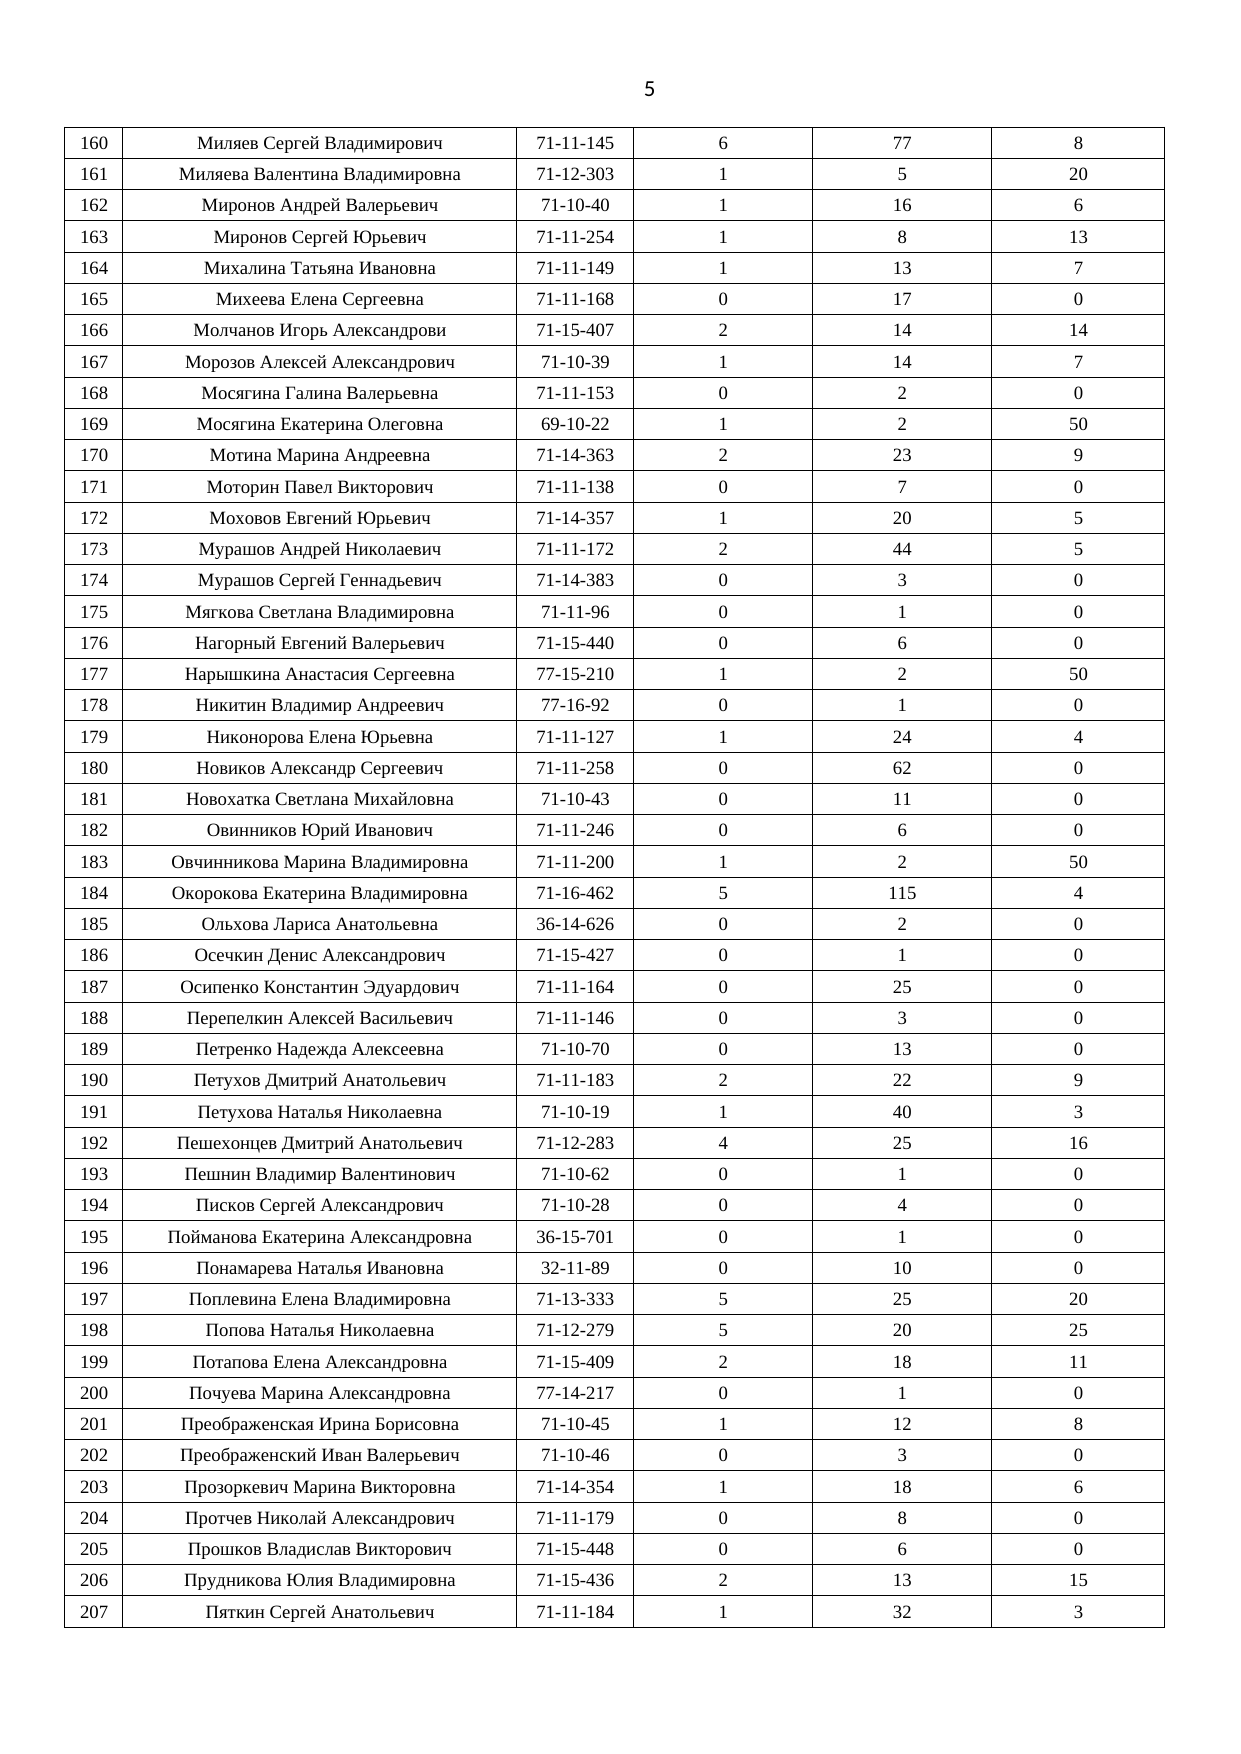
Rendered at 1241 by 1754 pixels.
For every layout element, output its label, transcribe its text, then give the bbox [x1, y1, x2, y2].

table_cell 1 [634, 409, 812, 439]
table_cell 71-11-145 [517, 128, 633, 158]
table_cell 71-15-427 [517, 940, 633, 970]
table_cell Ольхова Лариса Анатольевна [123, 909, 516, 939]
table_cell Окорокова Екатерина Владимировна [123, 878, 516, 908]
table_cell 115 [813, 878, 991, 908]
table_cell 71-12-283 [517, 1128, 633, 1158]
table_cell 196 [65, 1253, 122, 1283]
table_cell 2 [634, 440, 812, 470]
table_cell 4 [992, 878, 1164, 908]
table_cell 2 [634, 1346, 812, 1377]
table_cell 184 [65, 878, 122, 908]
table_cell 71-10-28 [517, 1190, 633, 1220]
table_cell 6 [992, 1471, 1164, 1502]
table_cell 32-11-89 [517, 1253, 633, 1283]
table_cell 77-15-210 [517, 659, 633, 689]
table_cell 0 [992, 1034, 1164, 1064]
table_cell 71-11-127 [517, 721, 633, 752]
table_cell 1 [634, 1471, 812, 1502]
table_cell 205 [65, 1534, 122, 1564]
table_cell 69-10-22 [517, 409, 633, 439]
table_cell 62 [813, 753, 991, 783]
table_cell 0 [634, 1440, 812, 1470]
table_cell 36-15-701 [517, 1221, 633, 1252]
table_cell 170 [65, 440, 122, 470]
table_cell 1 [634, 1096, 812, 1127]
table_cell Миляев Сергей Владимирович [123, 128, 516, 158]
table_cell 6 [813, 815, 991, 845]
table_cell 71-14-363 [517, 440, 633, 470]
table_cell 14 [813, 315, 991, 345]
table_cell 2 [634, 534, 812, 564]
table_cell 0 [634, 1159, 812, 1189]
table_cell Осечкин Денис Александрович [123, 940, 516, 970]
table_cell 0 [634, 471, 812, 502]
table_cell 32 [813, 1596, 991, 1627]
table_cell 71-15-440 [517, 628, 633, 658]
table_cell 168 [65, 378, 122, 408]
table_cell 0 [634, 1253, 812, 1283]
table_cell 71-15-409 [517, 1346, 633, 1377]
table_cell 180 [65, 753, 122, 783]
table_cell 0 [634, 1378, 812, 1408]
table_cell Протчев Николай Александрович [123, 1503, 516, 1533]
table_cell 0 [992, 784, 1164, 814]
table_cell Мягкова Светлана Владимировна [123, 596, 516, 627]
table_cell 6 [992, 190, 1164, 220]
table_cell 25 [813, 1128, 991, 1158]
table_cell 71-16-462 [517, 878, 633, 908]
table_cell 20 [813, 1315, 991, 1345]
table_cell 25 [992, 1315, 1164, 1345]
table_cell 202 [65, 1440, 122, 1470]
table_cell 1 [813, 1221, 991, 1252]
table_cell 206 [65, 1565, 122, 1595]
table_cell 160 [65, 128, 122, 158]
table_cell Попова Наталья Николаевна [123, 1315, 516, 1345]
table_cell Пешнин Владимир Валентинович [123, 1159, 516, 1189]
table_cell Никитин Владимир Андреевич [123, 690, 516, 720]
table_cell Почуева Марина Александровна [123, 1378, 516, 1408]
table_cell 77-16-92 [517, 690, 633, 720]
table_cell 177 [65, 659, 122, 689]
table_cell 0 [992, 909, 1164, 939]
table_cell 71-15-407 [517, 315, 633, 345]
table_cell 164 [65, 253, 122, 283]
table_cell 71-12-303 [517, 159, 633, 189]
table_cell 0 [992, 471, 1164, 502]
table_cell Мосягина Галина Валерьевна [123, 378, 516, 408]
table_cell 0 [634, 690, 812, 720]
table_cell 71-10-39 [517, 346, 633, 377]
table_cell 1 [813, 690, 991, 720]
table_cell 1 [634, 1409, 812, 1439]
table_cell 0 [992, 1253, 1164, 1283]
table_cell 173 [65, 534, 122, 564]
table_cell 197 [65, 1284, 122, 1314]
table_cell 0 [992, 1378, 1164, 1408]
table_cell 0 [634, 971, 812, 1002]
table_cell 0 [634, 596, 812, 627]
table_cell Моховов Евгений Юрьевич [123, 503, 516, 533]
table_cell Овинников Юрий Иванович [123, 815, 516, 845]
table_cell 0 [992, 378, 1164, 408]
table_cell 1 [813, 1159, 991, 1189]
table_cell 6 [813, 1534, 991, 1564]
table_cell 50 [992, 409, 1164, 439]
table_cell Нарышкина Анастасия Сергеевна [123, 659, 516, 689]
table_cell 4 [813, 1190, 991, 1220]
table_cell 7 [992, 346, 1164, 377]
table_cell 71-10-19 [517, 1096, 633, 1127]
table_cell 14 [813, 346, 991, 377]
table_cell 171 [65, 471, 122, 502]
table_cell 0 [992, 1003, 1164, 1033]
table_cell 3 [992, 1596, 1164, 1627]
table_cell Понамарева Наталья Ивановна [123, 1253, 516, 1283]
table_cell 71-10-46 [517, 1440, 633, 1470]
table_cell Прошков Владислав Викторович [123, 1534, 516, 1564]
table_cell 207 [65, 1596, 122, 1627]
table_cell 71-11-138 [517, 471, 633, 502]
table_cell 0 [634, 1034, 812, 1064]
table_cell 192 [65, 1128, 122, 1158]
table_cell 8 [992, 1409, 1164, 1439]
table_cell 12 [813, 1409, 991, 1439]
table_cell 5 [992, 534, 1164, 564]
table_cell 9 [992, 440, 1164, 470]
table_cell Морозов Алексей Александрович [123, 346, 516, 377]
table_cell 175 [65, 596, 122, 627]
table_cell 25 [813, 1284, 991, 1314]
table_cell 0 [992, 815, 1164, 845]
table_cell 1 [634, 1596, 812, 1627]
table_cell 188 [65, 1003, 122, 1033]
table_cell 14 [992, 315, 1164, 345]
table_cell Михеева Елена Сергеевна [123, 284, 516, 314]
table_cell 40 [813, 1096, 991, 1127]
table_cell 169 [65, 409, 122, 439]
table_cell 71-11-96 [517, 596, 633, 627]
table_cell 182 [65, 815, 122, 845]
table_cell 0 [634, 940, 812, 970]
table_cell 8 [813, 221, 991, 252]
table_cell Петренко Надежда Алексеевна [123, 1034, 516, 1064]
table_cell 71-10-40 [517, 190, 633, 220]
table_cell 1 [813, 596, 991, 627]
table_cell Перепелкин Алексей Васильевич [123, 1003, 516, 1033]
table_cell 71-11-184 [517, 1596, 633, 1627]
table_cell 0 [634, 815, 812, 845]
table_cell 71-15-448 [517, 1534, 633, 1564]
table_cell 15 [992, 1565, 1164, 1595]
table_cell 176 [65, 628, 122, 658]
table_cell Михалина Татьяна Ивановна [123, 253, 516, 283]
table_cell 3 [992, 1096, 1164, 1127]
table_cell 18 [813, 1471, 991, 1502]
table_cell 13 [813, 1034, 991, 1064]
table_cell 71-11-168 [517, 284, 633, 314]
table_cell 71-11-200 [517, 846, 633, 877]
table_cell 166 [65, 315, 122, 345]
table_cell 20 [992, 1284, 1164, 1314]
table_cell Пешехонцев Дмитрий Анатольевич [123, 1128, 516, 1158]
table_cell 0 [992, 1159, 1164, 1189]
table_cell 0 [634, 1003, 812, 1033]
table_cell 0 [992, 628, 1164, 658]
table_cell 0 [992, 565, 1164, 595]
table_cell Мосягина Екатерина Олеговна [123, 409, 516, 439]
table_cell Прозоркевич Марина Викторовна [123, 1471, 516, 1502]
table_cell Пойманова Екатерина Александровна [123, 1221, 516, 1252]
table_cell 203 [65, 1471, 122, 1502]
table_cell 0 [634, 565, 812, 595]
table_cell 11 [992, 1346, 1164, 1377]
table_cell 199 [65, 1346, 122, 1377]
table_cell 185 [65, 909, 122, 939]
table_cell 5 [634, 1315, 812, 1345]
table_cell 189 [65, 1034, 122, 1064]
table_cell 71-14-354 [517, 1471, 633, 1502]
table_cell Осипенко Константин Эдуардович [123, 971, 516, 1002]
table_cell 23 [813, 440, 991, 470]
table_cell 1 [813, 1378, 991, 1408]
table_cell 77-14-217 [517, 1378, 633, 1408]
table_cell 0 [634, 1534, 812, 1564]
table_cell 71-11-149 [517, 253, 633, 283]
table_cell 1 [634, 159, 812, 189]
table_cell 36-14-626 [517, 909, 633, 939]
table_cell 50 [992, 659, 1164, 689]
table_cell Мотина Марина Андреевна [123, 440, 516, 470]
table_cell Мурашов Андрей Николаевич [123, 534, 516, 564]
table_cell 16 [813, 190, 991, 220]
table_cell 25 [813, 971, 991, 1002]
table_cell 13 [992, 221, 1164, 252]
table_cell 2 [813, 409, 991, 439]
table_cell 181 [65, 784, 122, 814]
table_cell 0 [992, 971, 1164, 1002]
table_cell 194 [65, 1190, 122, 1220]
table_cell 71-10-45 [517, 1409, 633, 1439]
table_cell 6 [634, 128, 812, 158]
table_cell 191 [65, 1096, 122, 1127]
table_cell 0 [634, 284, 812, 314]
table_cell 24 [813, 721, 991, 752]
table_cell 71-11-246 [517, 815, 633, 845]
table_cell 1 [634, 721, 812, 752]
table_cell 163 [65, 221, 122, 252]
table_cell 200 [65, 1378, 122, 1408]
table_cell 0 [992, 596, 1164, 627]
table_cell 0 [992, 1440, 1164, 1470]
table_cell 71-11-183 [517, 1065, 633, 1095]
table_cell 161 [65, 159, 122, 189]
table_cell 187 [65, 971, 122, 1002]
table_cell 0 [634, 1190, 812, 1220]
table_cell 2 [813, 909, 991, 939]
table_cell Миронов Сергей Юрьевич [123, 221, 516, 252]
table_cell Молчанов Игорь Александрови [123, 315, 516, 345]
table_cell 18 [813, 1346, 991, 1377]
table_cell 0 [634, 1221, 812, 1252]
table_cell 71-10-43 [517, 784, 633, 814]
table_cell 0 [634, 784, 812, 814]
table_cell 2 [634, 1565, 812, 1595]
table_cell 0 [634, 909, 812, 939]
table_cell 179 [65, 721, 122, 752]
table_cell 0 [992, 1190, 1164, 1220]
table_cell 0 [992, 284, 1164, 314]
table_cell 5 [813, 159, 991, 189]
table_cell 71-14-383 [517, 565, 633, 595]
table_cell 172 [65, 503, 122, 533]
table_cell 3 [813, 1003, 991, 1033]
table_cell 71-11-146 [517, 1003, 633, 1033]
table_cell 0 [992, 940, 1164, 970]
table_cell 71-13-333 [517, 1284, 633, 1314]
table_cell 201 [65, 1409, 122, 1439]
table_cell Нагорный Евгений Валерьевич [123, 628, 516, 658]
table_cell Миляева Валентина Владимировна [123, 159, 516, 189]
table_cell 71-11-164 [517, 971, 633, 1002]
table_cell 1 [634, 221, 812, 252]
table_cell 1 [634, 503, 812, 533]
table_cell 1 [634, 253, 812, 283]
table_cell 10 [813, 1253, 991, 1283]
table_cell 3 [813, 1440, 991, 1470]
table_cell 183 [65, 846, 122, 877]
table_cell 5 [634, 1284, 812, 1314]
table_cell Овчинникова Марина Владимировна [123, 846, 516, 877]
table_cell 198 [65, 1315, 122, 1345]
table_cell 6 [813, 628, 991, 658]
table_cell 167 [65, 346, 122, 377]
table_cell Никонорова Елена Юрьевна [123, 721, 516, 752]
table_cell 0 [634, 628, 812, 658]
table_cell 0 [634, 378, 812, 408]
table_cell 20 [813, 503, 991, 533]
table_cell 71-11-258 [517, 753, 633, 783]
table_cell 71-15-436 [517, 1565, 633, 1595]
table_cell 1 [813, 940, 991, 970]
table_cell 11 [813, 784, 991, 814]
table_cell Новохатка Светлана Михайловна [123, 784, 516, 814]
table_cell 71-10-70 [517, 1034, 633, 1064]
table_cell Поплевина Елена Владимировна [123, 1284, 516, 1314]
table_cell 71-12-279 [517, 1315, 633, 1345]
table_cell 174 [65, 565, 122, 595]
table_cell 1 [634, 659, 812, 689]
table_cell 17 [813, 284, 991, 314]
table_cell 2 [813, 846, 991, 877]
table_cell 71-11-172 [517, 534, 633, 564]
table_cell 44 [813, 534, 991, 564]
table_cell 8 [813, 1503, 991, 1533]
table_cell Писков Сергей Александрович [123, 1190, 516, 1220]
table_cell 204 [65, 1503, 122, 1533]
table_cell 71-11-179 [517, 1503, 633, 1533]
table_cell 13 [813, 1565, 991, 1595]
table_cell 0 [992, 1503, 1164, 1533]
table_cell 0 [992, 1534, 1164, 1564]
table_cell 5 [634, 878, 812, 908]
table_cell 162 [65, 190, 122, 220]
table_cell 13 [813, 253, 991, 283]
table_cell 71-14-357 [517, 503, 633, 533]
table_cell 186 [65, 940, 122, 970]
table_cell 0 [992, 1221, 1164, 1252]
table_cell Прудникова Юлия Владимировна [123, 1565, 516, 1595]
table_cell 8 [992, 128, 1164, 158]
table_cell 3 [813, 565, 991, 595]
table_cell 178 [65, 690, 122, 720]
table_cell 195 [65, 1221, 122, 1252]
table_cell 4 [992, 721, 1164, 752]
table_cell 1 [634, 346, 812, 377]
table_cell 0 [992, 753, 1164, 783]
table_cell Пяткин Сергей Анатольевич [123, 1596, 516, 1627]
table_cell 0 [992, 690, 1164, 720]
table_cell 16 [992, 1128, 1164, 1158]
table_cell 22 [813, 1065, 991, 1095]
table_cell 193 [65, 1159, 122, 1189]
table_cell 2 [813, 659, 991, 689]
table_cell 71-10-62 [517, 1159, 633, 1189]
table_cell 77 [813, 128, 991, 158]
table_cell Моторин Павел Викторович [123, 471, 516, 502]
table_cell 1 [634, 190, 812, 220]
table_cell Преображенский Иван Валерьевич [123, 1440, 516, 1470]
table_cell 71-11-254 [517, 221, 633, 252]
table_cell 0 [634, 1503, 812, 1533]
table_cell 7 [992, 253, 1164, 283]
table_cell Потапова Елена Александровна [123, 1346, 516, 1377]
table_cell 50 [992, 846, 1164, 877]
table_cell 4 [634, 1128, 812, 1158]
table_cell 20 [992, 159, 1164, 189]
table_cell 190 [65, 1065, 122, 1095]
table_cell Преображенская Ирина Борисовна [123, 1409, 516, 1439]
table_cell 9 [992, 1065, 1164, 1095]
table_cell Петухова Наталья Николаевна [123, 1096, 516, 1127]
table_cell 0 [634, 753, 812, 783]
table_cell Петухов Дмитрий Анатольевич [123, 1065, 516, 1095]
table_cell 2 [813, 378, 991, 408]
table_cell 1 [634, 846, 812, 877]
table_cell Мурашов Сергей Геннадьевич [123, 565, 516, 595]
table_cell 7 [813, 471, 991, 502]
table_cell 2 [634, 315, 812, 345]
table_cell 5 [992, 503, 1164, 533]
table_cell 165 [65, 284, 122, 314]
table_cell Новиков Александр Сергеевич [123, 753, 516, 783]
table_cell 2 [634, 1065, 812, 1095]
table_cell Миронов Андрей Валерьевич [123, 190, 516, 220]
table_cell 71-11-153 [517, 378, 633, 408]
